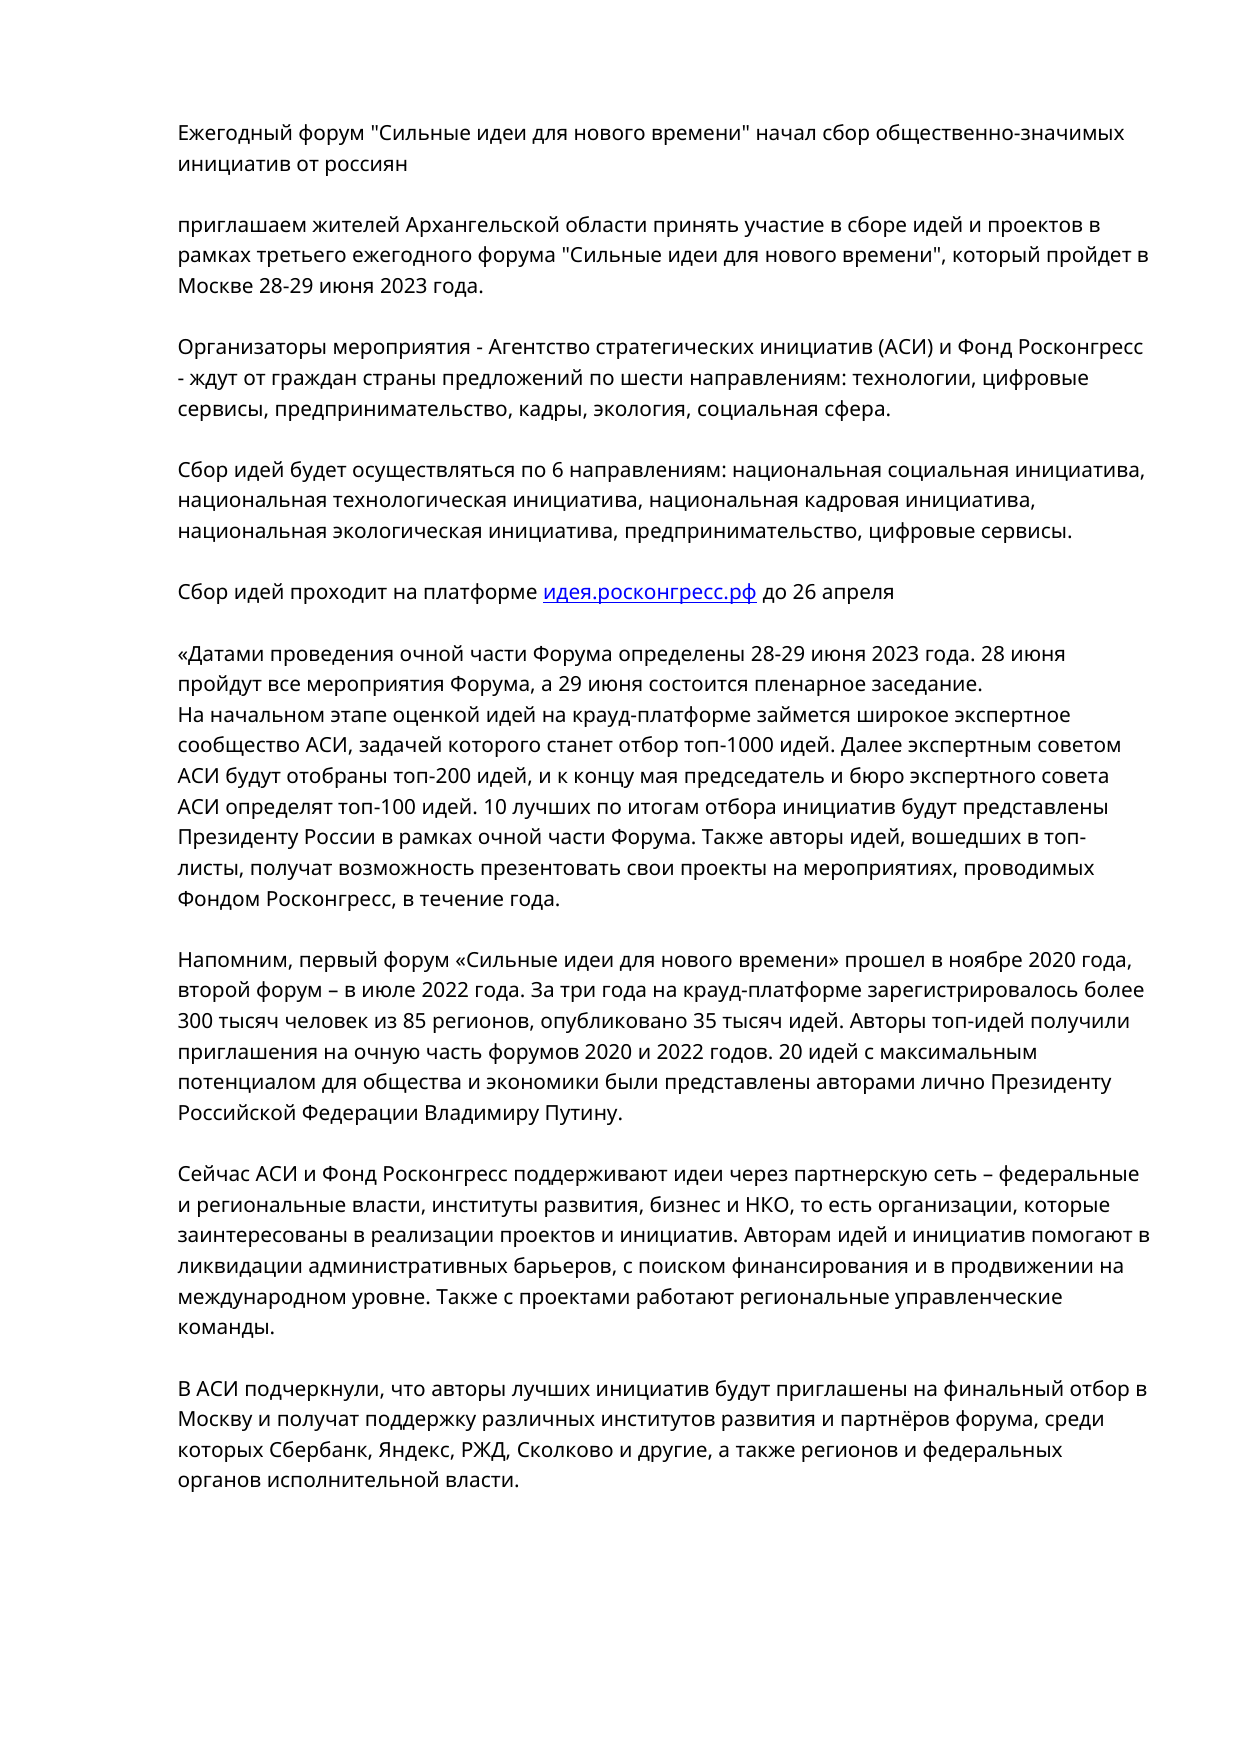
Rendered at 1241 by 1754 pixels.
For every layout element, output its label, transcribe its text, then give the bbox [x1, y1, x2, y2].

text Ежегодный форум "Сильные идеи для нового времени" начал сбор общественно-значимых инициатив от россиян приглашаем жителей Архангельской области принять участие в сборе идей и проектов в рамках третьего ежегодного форума "Сильные идеи для нового времени", который пройдет в Москве 28-29 июня 2023 года. Организаторы мероприятия - Агентство стратегических инициатив (АСИ) и Фонд Росконгресс - ждут от граждан страны предложений по шести направлениям: технологии, цифровые сервисы, предпринимательство, кадры, экология, социальная сфера. Сбор идей будет осуществляться по 6 направлениям: национальная социальная инициатива, национальная технологическая инициатива, национальная кадровая инициатива, национальная экологическая инициатива, предпринимательство, цифровые сервисы. Сбор идей проходит на платформе идея.росконгресс.рф до 26 апреля «Датами проведения очной части Форума определены 28-29 июня 2023 года. 28 июня пройдут все мероприятия Форума, а 29 июня состоится пленарное заседание. На начальном этапе оценкой идей на крауд-платформе займется широкое экспертное сообщество АСИ, задачей которого станет отбор топ-1000 идей. Далее экспертным советом АСИ будут отобраны топ-200 идей, и к концу мая председатель и бюро экспертного совета АСИ определят топ-100 идей. 10 лучших по итогам отбора инициатив будут представлены Президенту России в рамках очной части Форума. Также авторы идей, вошедших в топ-листы, получат возможность презентовать свои проекты на мероприятиях, проводимых Фондом Росконгресс, в течение года. Напомним, первый форум «Сильные идеи для нового времени» прошел в ноябре 2020 года, второй форум – в июле 2022 года. За три года на крауд-платформе зарегистрировалось более 300 тысяч человек из 85 регионов, опубликовано 35 тысяч идей. Авторы топ-идей получили приглашения на очную часть форумов 2020 и 2022 годов. 20 идей с максимальным потенциалом для общества и экономики были представлены авторами лично Президенту Российской Федерации Владимиру Путину. Сейчас АСИ и Фонд Росконгресс поддерживают идеи через партнерскую сеть – федеральные и региональные власти, институты развития, бизнес и НКО, то есть организации, которые заинтересованы в реализации проектов и инициатив. Авторам идей и инициатив помогают в ликвидации административных барьеров, с поиском финансирования и в продвижении на международном уровне. Также с проектами работают региональные управленческие команды. В АСИ подчеркнули, что авторы лучших инициатив будут приглашены на финальный отбор в Москву и получат поддержку различных институтов развития и партнёров форума, среди которых Сбербанк, Яндекс, РЖД, Сколково и другие, а также регионов и федеральных органов исполнительной власти. [177, 118, 1152, 1494]
